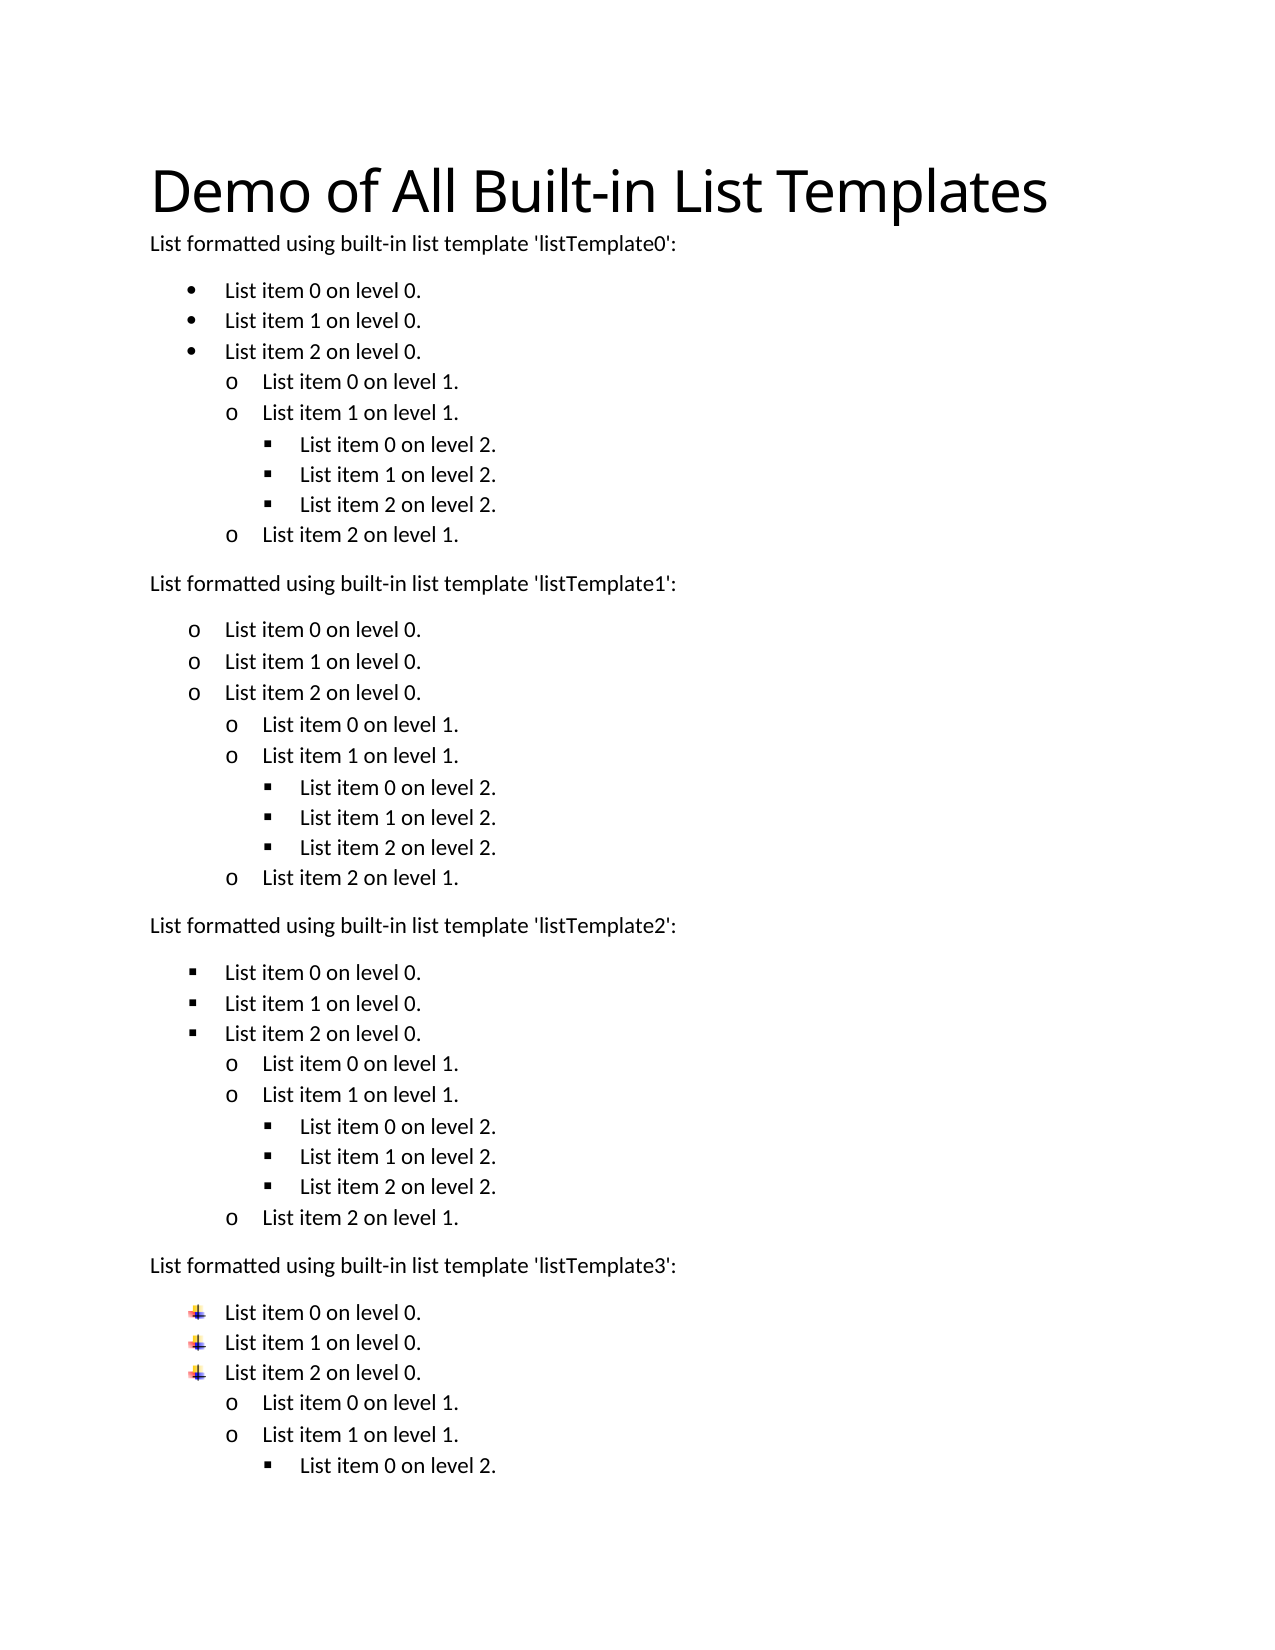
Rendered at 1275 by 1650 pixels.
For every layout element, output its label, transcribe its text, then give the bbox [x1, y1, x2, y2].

list List item 2 on level 1. [225, 863, 1125, 893]
list List item 1 on level 1. [225, 1420, 1125, 1449]
list List item 0 on level 0. [187, 276, 1125, 304]
list List item 0 on level 0. [187, 616, 1125, 645]
list List item 2 on level 0. [187, 1019, 1125, 1047]
list List item 0 on level 1. [225, 710, 1125, 739]
list List item 0 on level 1. [225, 1388, 1125, 1417]
list List item 0 on level 1. [225, 1049, 1125, 1078]
list List item 0 on level 1. [225, 367, 1125, 396]
list List item 1 on level 1. [225, 1081, 1125, 1110]
list List item 2 on level 1. [225, 1203, 1125, 1232]
list List item 0 on level 2. [262, 773, 1125, 801]
list List item 2 on level 1. [225, 521, 1125, 550]
list List item 1 on level 0. [187, 989, 1125, 1017]
list List item 1 on level 2. [262, 460, 1125, 488]
list List item 1 on level 2. [262, 1142, 1125, 1170]
list List item 2 on level 2. [262, 1172, 1125, 1200]
text List formatted using built-in list template 'listTemplate0': [150, 229, 1125, 257]
list List item 1 on level 2. [262, 803, 1125, 831]
text List formatted using built-in list template 'listTemplate3': [150, 1251, 1125, 1279]
list List item 2 on level 0. [187, 1358, 1125, 1386]
list List item 1 on level 0. [187, 1328, 1125, 1356]
list List item 2 on level 2. [262, 490, 1125, 518]
list List item 0 on level 0. [187, 1298, 1125, 1326]
list List item 2 on level 0. [187, 678, 1125, 708]
list List item 1 on level 1. [225, 741, 1125, 771]
text List formatted using built-in list template 'listTemplate2': [150, 912, 1125, 939]
list List item 0 on level 2. [262, 1112, 1125, 1140]
list List item 2 on level 2. [262, 833, 1125, 861]
list List item 1 on level 0. [187, 307, 1125, 334]
list List item 0 on level 2. [262, 430, 1125, 458]
list List item 1 on level 1. [225, 398, 1125, 428]
list List item 0 on level 2. [262, 1451, 1125, 1479]
list List item 1 on level 0. [187, 647, 1125, 676]
text List formatted using built-in list template 'listTemplate1': [150, 569, 1125, 597]
list List item 2 on level 0. [187, 337, 1125, 365]
list List item 0 on level 0. [187, 958, 1125, 986]
title Demo of All Built-in List Templates [150, 150, 1125, 229]
